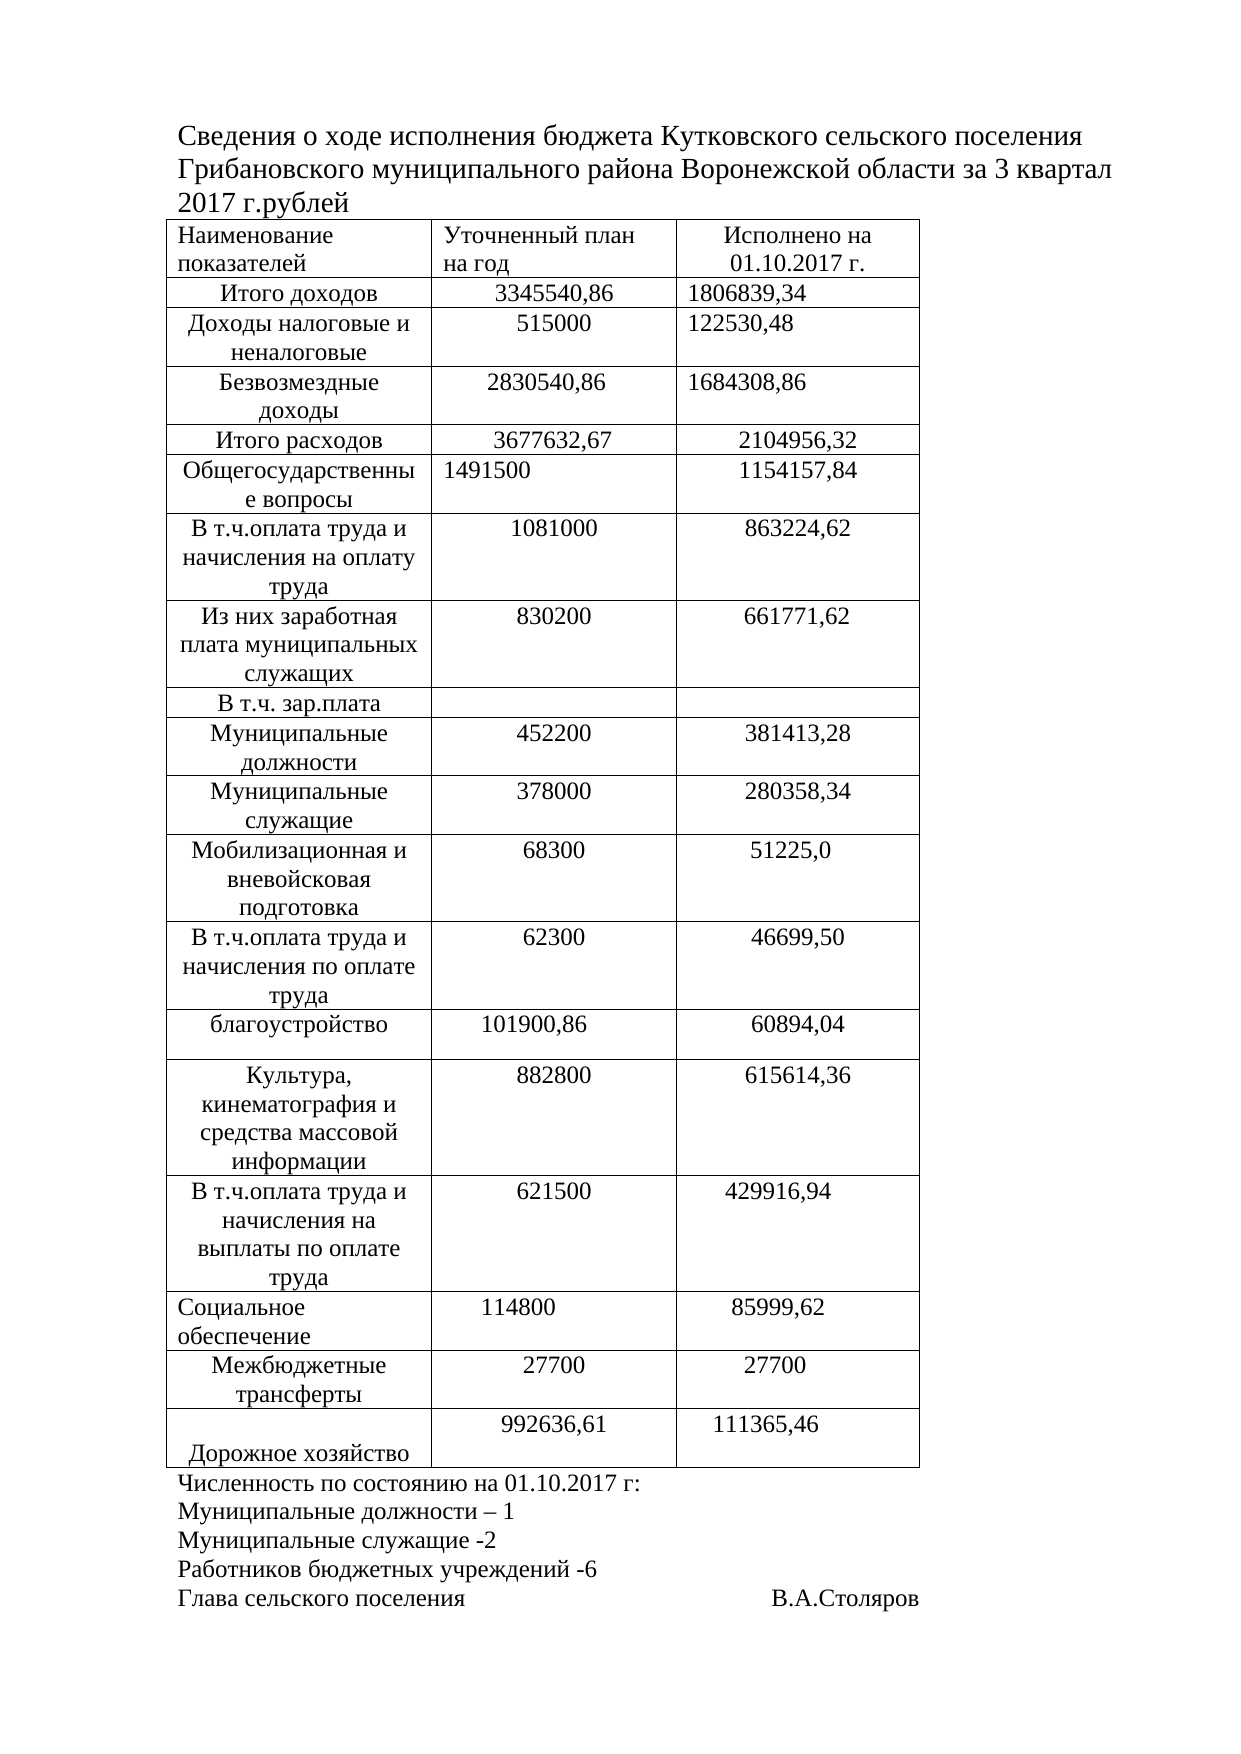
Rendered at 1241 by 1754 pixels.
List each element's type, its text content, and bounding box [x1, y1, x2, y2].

table_cell 882800 [432, 1060, 676, 1175]
table_cell 381413,28 [677, 718, 919, 775]
table_cell 2104956,32 [677, 425, 919, 454]
table_cell 1806839,34 [677, 278, 919, 307]
table_cell В т.ч.оплата труда и начисления на выплаты по оплате труда [167, 1176, 431, 1291]
table_cell 85999,62 [677, 1292, 919, 1349]
table_cell 68300 [432, 835, 676, 921]
table_cell 2830540,86 [432, 367, 676, 424]
table_cell В т.ч.оплата труда и начисления на оплату труда [167, 514, 431, 600]
table_cell 1154157,84 [677, 455, 919, 512]
table_cell 429916,94 [677, 1176, 919, 1291]
table_cell 378000 [432, 776, 676, 834]
table_cell 101900,86 [432, 1010, 676, 1059]
table_cell 111365,46 [677, 1409, 919, 1467]
text Глава сельского поселения В.А.Столяров [177, 1583, 1152, 1611]
table_cell Муниципальные служащие [167, 776, 431, 834]
text Муниципальные служащие -2 [177, 1525, 1152, 1554]
text Муниципальные должности – 1 [177, 1496, 1152, 1525]
table_cell Итого доходов [167, 278, 431, 307]
text Сведения о ходе исполнения бюджета Кутковского сельского поселения Грибановского муниципального района Воронежской области за 3 квартал 2017 г.рублей [177, 118, 1152, 219]
table_cell 452200 [432, 718, 676, 775]
table_cell 661771,62 [677, 601, 919, 687]
table_cell 1491500 [432, 455, 676, 512]
table_header Исполнено на 01.10.2017 г. [677, 220, 919, 277]
table_cell 992636,61 [432, 1409, 676, 1467]
table_cell Безвозмездные доходы [167, 367, 431, 424]
table_cell 46699,50 [677, 922, 919, 1008]
table_cell 615614,36 [677, 1060, 919, 1175]
table_cell благоустройство [167, 1010, 431, 1059]
table_cell Итого расходов [167, 425, 431, 454]
table_cell Мобилизационная и вневойсковая подготовка [167, 835, 431, 921]
table_cell Культура, кинематография и средства массовой информации [167, 1060, 431, 1175]
table_cell 51225,0 [677, 835, 919, 921]
table_header Уточненный план на год [432, 220, 676, 277]
table_cell Межбюджетные трансферты [167, 1351, 431, 1408]
table_cell 60894,04 [677, 1010, 919, 1059]
table_cell 62300 [432, 922, 676, 1008]
table_cell 27700 [677, 1351, 919, 1408]
table_cell Социальное обеспечение [167, 1292, 431, 1349]
table_cell Доходы налоговые и неналоговые [167, 308, 431, 366]
table_cell В т.ч.оплата труда и начисления по оплате труда [167, 922, 431, 1008]
text Численность по состоянию на 01.10.2017 г: [177, 1468, 1152, 1496]
table_cell 515000 [432, 308, 676, 366]
table_cell 1081000 [432, 514, 676, 600]
table_cell Муниципальные должности [167, 718, 431, 775]
text Работников бюджетных учреждений -6 [177, 1554, 1152, 1583]
table_cell 114800 [432, 1292, 676, 1349]
table_cell В т.ч. зар.плата [167, 688, 431, 717]
table_cell 830200 [432, 601, 676, 687]
table_cell 863224,62 [677, 514, 919, 600]
table_cell [432, 688, 676, 717]
table_cell 621500 [432, 1176, 676, 1291]
table_cell 122530,48 [677, 308, 919, 366]
table_cell 1684308,86 [677, 367, 919, 424]
table_header Наименование показателей [167, 220, 431, 277]
table_cell 27700 [432, 1351, 676, 1408]
table_cell Общегосударственные вопросы [167, 455, 431, 512]
table_cell 3677632,67 [432, 425, 676, 454]
table_cell Дорожное хозяйство [167, 1409, 431, 1467]
table_cell Из них заработная плата муниципальных служащих [167, 601, 431, 687]
table_cell [677, 688, 919, 717]
table_cell 280358,34 [677, 776, 919, 834]
table_cell 3345540,86 [432, 278, 676, 307]
